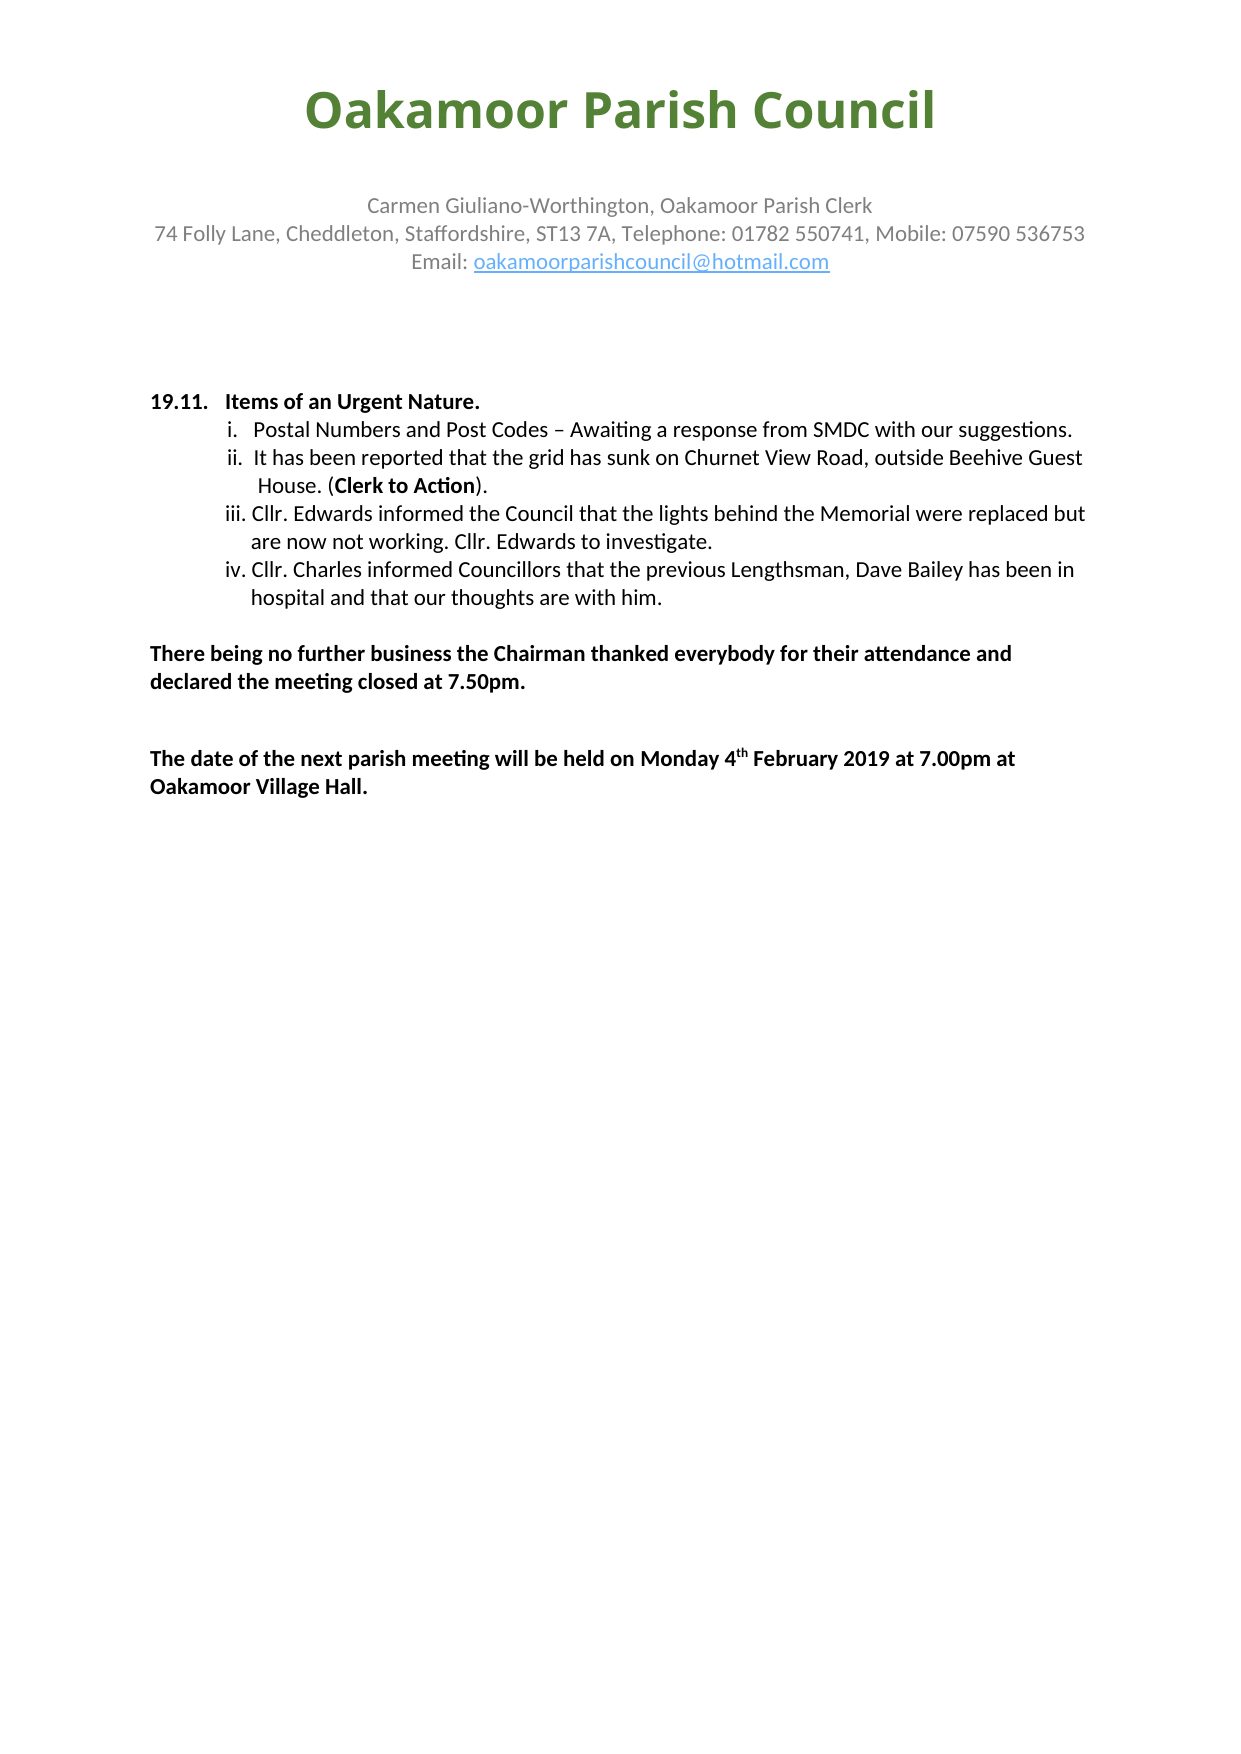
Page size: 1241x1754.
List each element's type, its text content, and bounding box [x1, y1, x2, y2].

text 19.11. Items of an Urgent Nature. [150, 387, 1090, 415]
text iv. Cllr. Charles informed Councillors that the previous Lengthsman, Dave Bailey has been in [225, 555, 1090, 583]
text The date of the next parish meeting will be held on Monday 4th February 2019 at 7.00pm at Oakamoor Village Hall. [150, 744, 1090, 800]
text i. Postal Numbers and Post Codes – Awaiting a response from SMDC with our suggestions. [225, 415, 1090, 443]
text There being no further business the Chairman thanked everybody for their attendance and declared the meeting closed at 7.50pm. [150, 639, 1090, 695]
text ii. It has been reported that the grid has sunk on Churnet View Road, outside Beehive Guest [225, 443, 1090, 471]
text House. (Clerk to Action). [225, 471, 1090, 499]
text hospital and that our thoughts are with him. [225, 583, 1090, 611]
text iii. Cllr. Edwards informed the Council that the lights behind the Memorial were replaced but [225, 499, 1090, 527]
text are now not working. Cllr. Edwards to investigate. [225, 527, 1090, 555]
